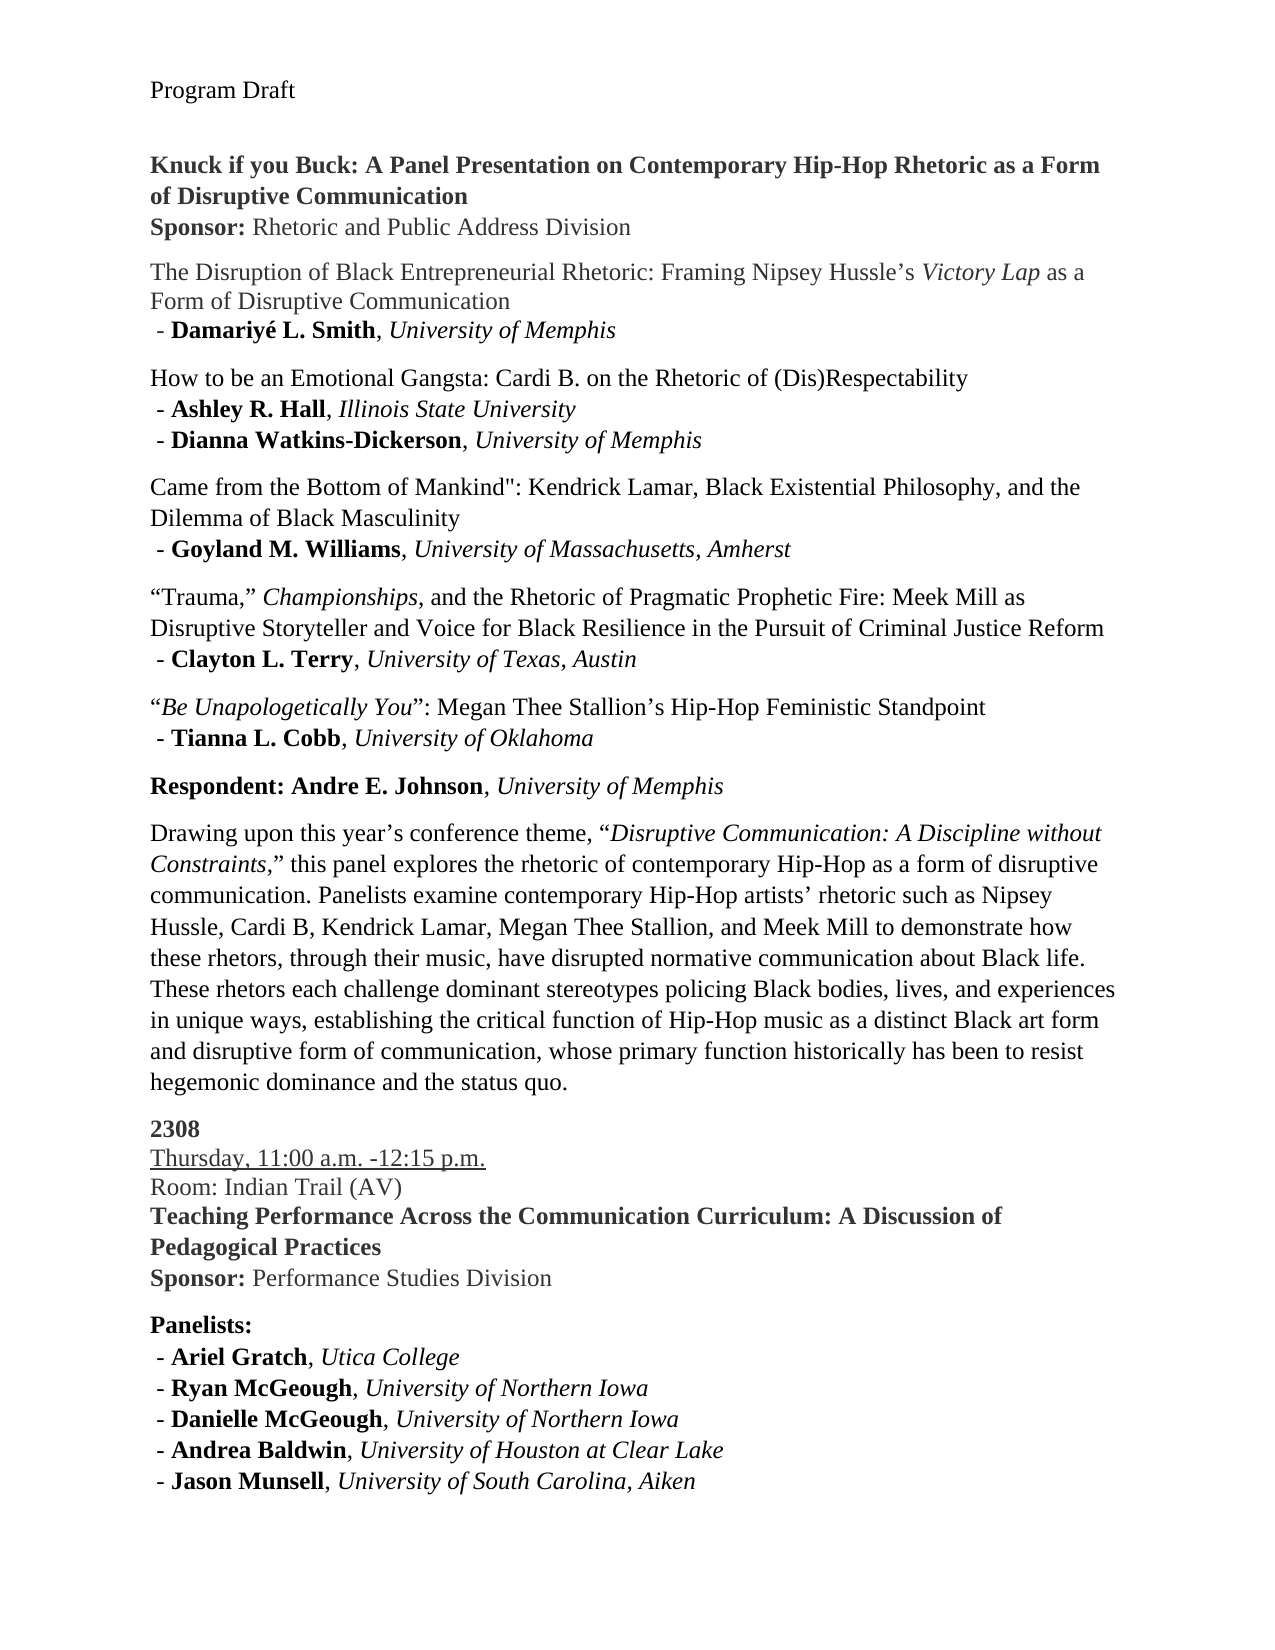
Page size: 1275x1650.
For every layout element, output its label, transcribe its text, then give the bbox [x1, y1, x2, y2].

text Sponsor: Performance Studies Division [150, 1263, 1125, 1292]
text - Damariyé L. Smith, University of Memphis [150, 315, 1125, 344]
text - Andrea Baldwin, University of Houston at Clear Lake [150, 1435, 1125, 1463]
text Panelists: [150, 1311, 1125, 1339]
text - Ariel Gratch, Utica College [150, 1342, 1125, 1370]
text - Jason Munsell, University of South Carolina, Aiken [150, 1466, 1125, 1494]
text - Ashley R. Hall, Illinois State University [150, 394, 1125, 422]
text - Tianna L. Cobb, University of Oklahoma [150, 723, 1125, 752]
text - Danielle McGeough, University of Northern Iowa [150, 1404, 1125, 1432]
text Drawing upon this year’s conference theme, “Disruptive Communication: A Discipline without Constraints,” this panel explores the rhetoric of contemporary Hip-Hop as a form of disruptive communication. Panelists examine contemporary Hip-Hop artists’ rhetoric such as Nipsey Hussle, Cardi B, Kendrick Lamar, Megan Thee Stallion, and Meek Mill to demonstrate how these rhetors, through their music, have disrupted normative communication about Black life. These rhetors each challenge dominant stereotypes policing Black bodies, lives, and experiences in unique ways, establishing the critical function of Hip-Hop music as a distinct Black art form and disruptive form of communication, whose primary function historically has been to resist hegemonic dominance and the status quo. [150, 818, 1125, 1096]
text - Dianna Watkins-Dickerson, University of Memphis [150, 425, 1125, 453]
text - Goyland M. Williams, University of Massachusetts, Amherst [150, 534, 1125, 563]
text How to be an Emotional Gangsta: Cardi B. on the Rhetoric of (Dis)Respectability [150, 363, 1125, 391]
text Respondent: Andre E. Johnson, University of Memphis [150, 771, 1125, 799]
text The Disruption of Black Entrepreneurial Rhetoric: Framing Nipsey Hussle’s Victory Lap as a Form of Disruptive Communication [150, 257, 1125, 315]
text Thursday, 11:00 a.m. -12:15 p.m. [150, 1143, 1125, 1172]
text - Ryan McGeough, University of Northern Iowa [150, 1373, 1125, 1401]
text “Be Unapologetically You”: Megan Thee Stallion’s Hip-Hop Feministic Standpoint [150, 692, 1125, 721]
text 2308 [150, 1114, 1125, 1143]
text “Trauma,” Championships, and the Rhetoric of Pragmatic Prophetic Fire: Meek Mill as Disruptive Storyteller and Voice for Black Resilience in the Pursuit of Criminal Justice Reform [150, 582, 1125, 642]
text Sponsor: Rhetoric and Public Address Division [150, 212, 1125, 241]
text Room: Indian Trail (AV) [150, 1172, 1125, 1201]
text Knuck if you Buck: A Panel Presentation on Contemporary Hip-Hop Rhetoric as a Form of Disruptive Communication [150, 150, 1125, 210]
text Came from the Bottom of Mankind": Kendrick Lamar, Black Existential Philosophy, and the Dilemma of Black Masculinity [150, 472, 1125, 532]
text - Clayton L. Terry, University of Texas, Austin [150, 644, 1125, 673]
text Teaching Performance Across the Communication Curriculum: A Discussion of Pedagogical Practices [150, 1201, 1125, 1261]
